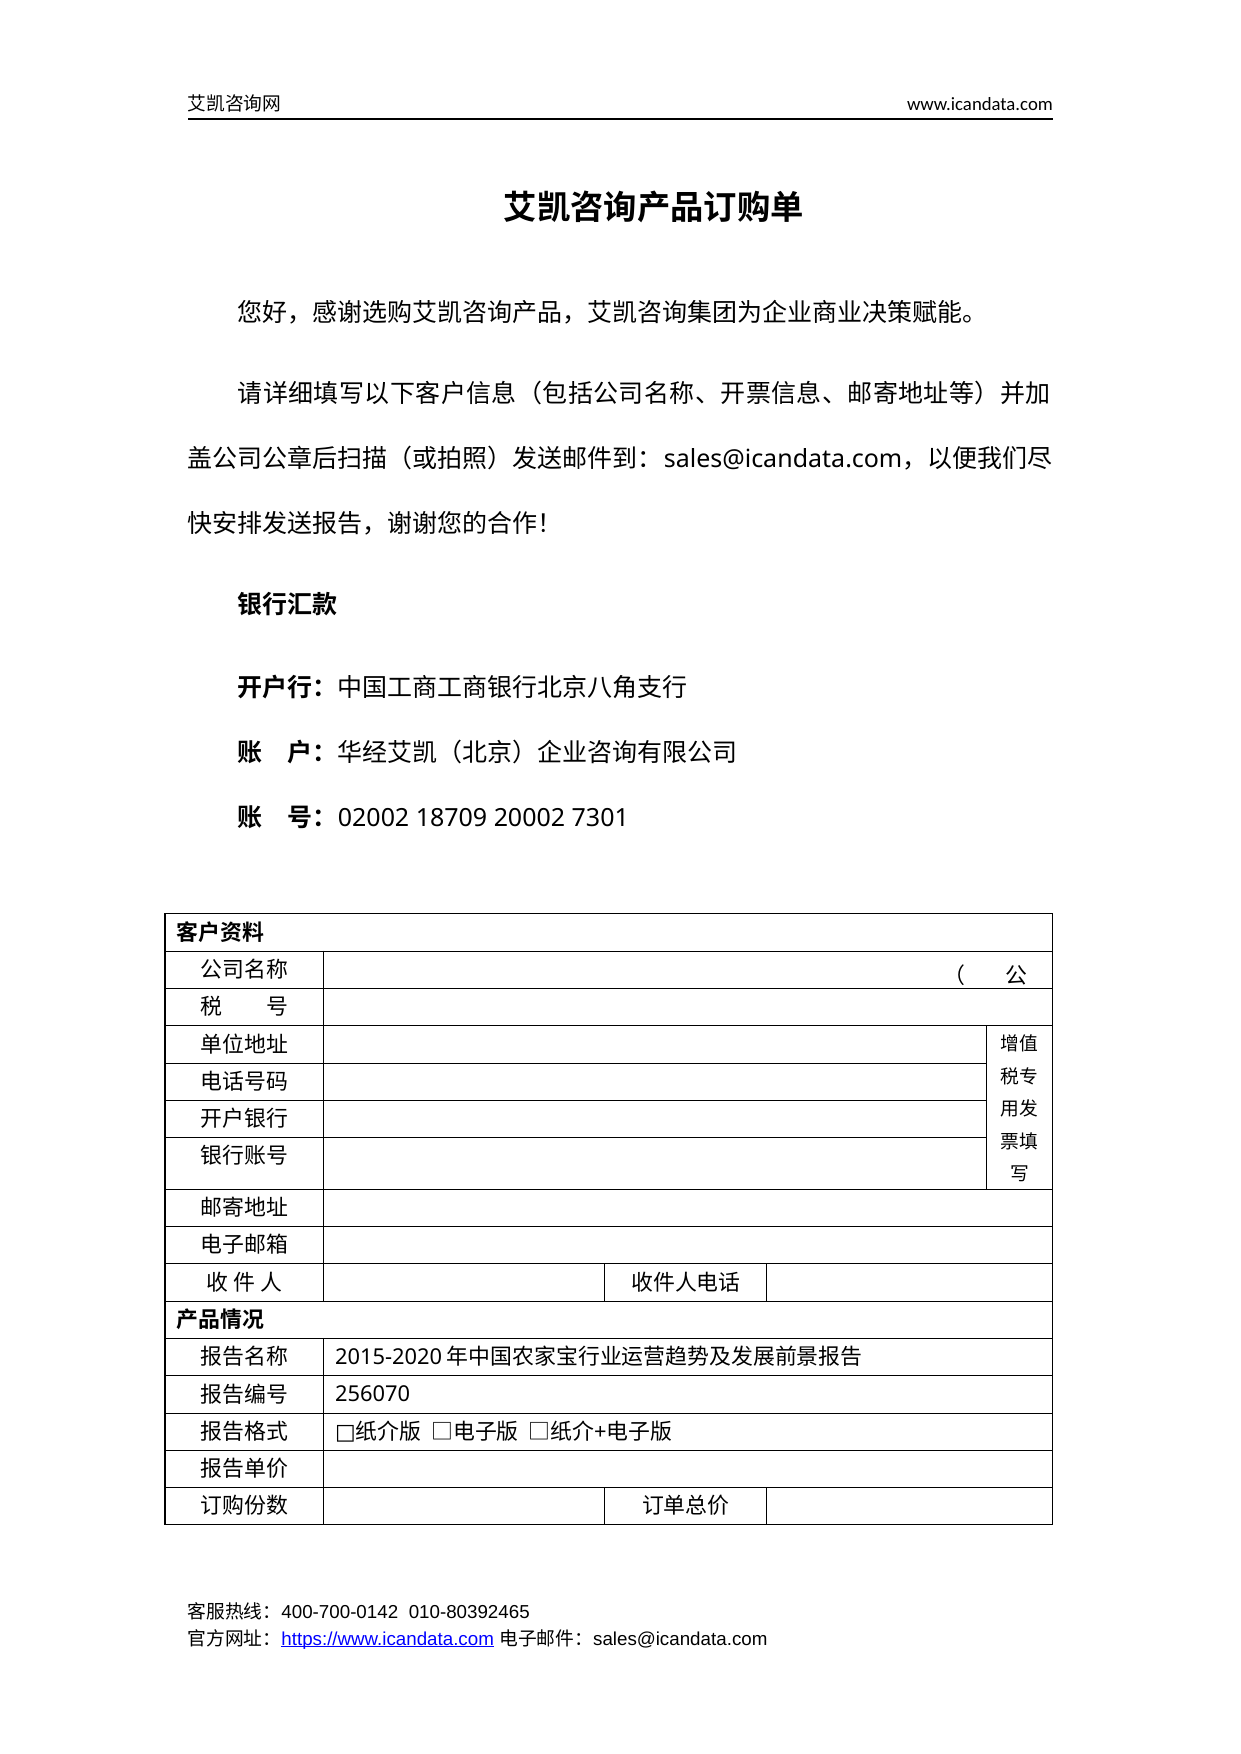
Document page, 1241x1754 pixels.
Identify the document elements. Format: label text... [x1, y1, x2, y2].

table_cell 银行账号 [166, 1138, 323, 1189]
table_cell [324, 989, 1052, 1025]
table_cell 邮寄地址 [166, 1190, 323, 1226]
table_cell 报告格式 [166, 1414, 323, 1450]
table_cell 开户银行 [166, 1101, 323, 1137]
table_cell [324, 1064, 986, 1100]
table_cell [324, 1227, 1052, 1263]
text 账 户：华经艾凯（北京）企业咨询有限公司 [187, 718, 1053, 783]
table_cell [767, 1264, 1052, 1301]
table_cell 增值税专用发票填写 [987, 1026, 1052, 1189]
table_cell 电话号码 [166, 1064, 323, 1100]
text 开户行：中国工商工商银行北京八角支行 [187, 653, 1053, 718]
table_cell [324, 1101, 986, 1137]
table_cell 公司名称 [166, 952, 323, 988]
table_cell 单位地址 [166, 1026, 323, 1062]
table_cell [324, 1264, 604, 1301]
table_cell [324, 1451, 1052, 1487]
table_cell 产品情况 [166, 1302, 1052, 1338]
table_cell 报告编号 [166, 1376, 323, 1412]
table_cell [324, 1026, 986, 1062]
table_cell 收 件 人 [166, 1264, 323, 1301]
table_cell 电子邮箱 [166, 1227, 323, 1263]
text 账 号：02002 18709 20002 7301 [187, 783, 1053, 848]
table_cell 256070 [324, 1376, 1052, 1412]
table_cell 2015-2020年中国农家宝行业运营趋势及发展前景报告 [324, 1339, 1052, 1375]
text 您好，感谢选购艾凯咨询产品，艾凯咨询集团为企业商业决策赋能。 [187, 278, 1053, 343]
text 银行汇款 [187, 570, 1053, 635]
table_cell 报告单价 [166, 1451, 323, 1487]
table_cell □纸介版 □电子版 □纸介+电子版 [324, 1414, 1052, 1450]
table_cell [324, 1190, 1052, 1226]
table_cell 税 号 [166, 989, 323, 1025]
table_cell 订购份数 [166, 1488, 323, 1524]
table_cell [767, 1488, 1052, 1524]
text 艾凯咨询产品订购单 [187, 172, 1053, 237]
table_cell 订单总价 [605, 1488, 766, 1524]
table_cell 报告名称 [166, 1339, 323, 1375]
table_cell [324, 1488, 604, 1524]
table_cell [324, 1138, 986, 1189]
text 请详细填写以下客户信息（包括公司名称、开票信息、邮寄地址等）并加盖公司公章后扫描（或拍照）发送邮件到：sales@icandata.com，以便我们尽快安排发送报告，谢谢您的合作！ [187, 359, 1053, 554]
table_header 客户资料 [166, 914, 1052, 951]
table_cell 收件人电话 [605, 1264, 766, 1301]
table_cell [324, 952, 1052, 988]
